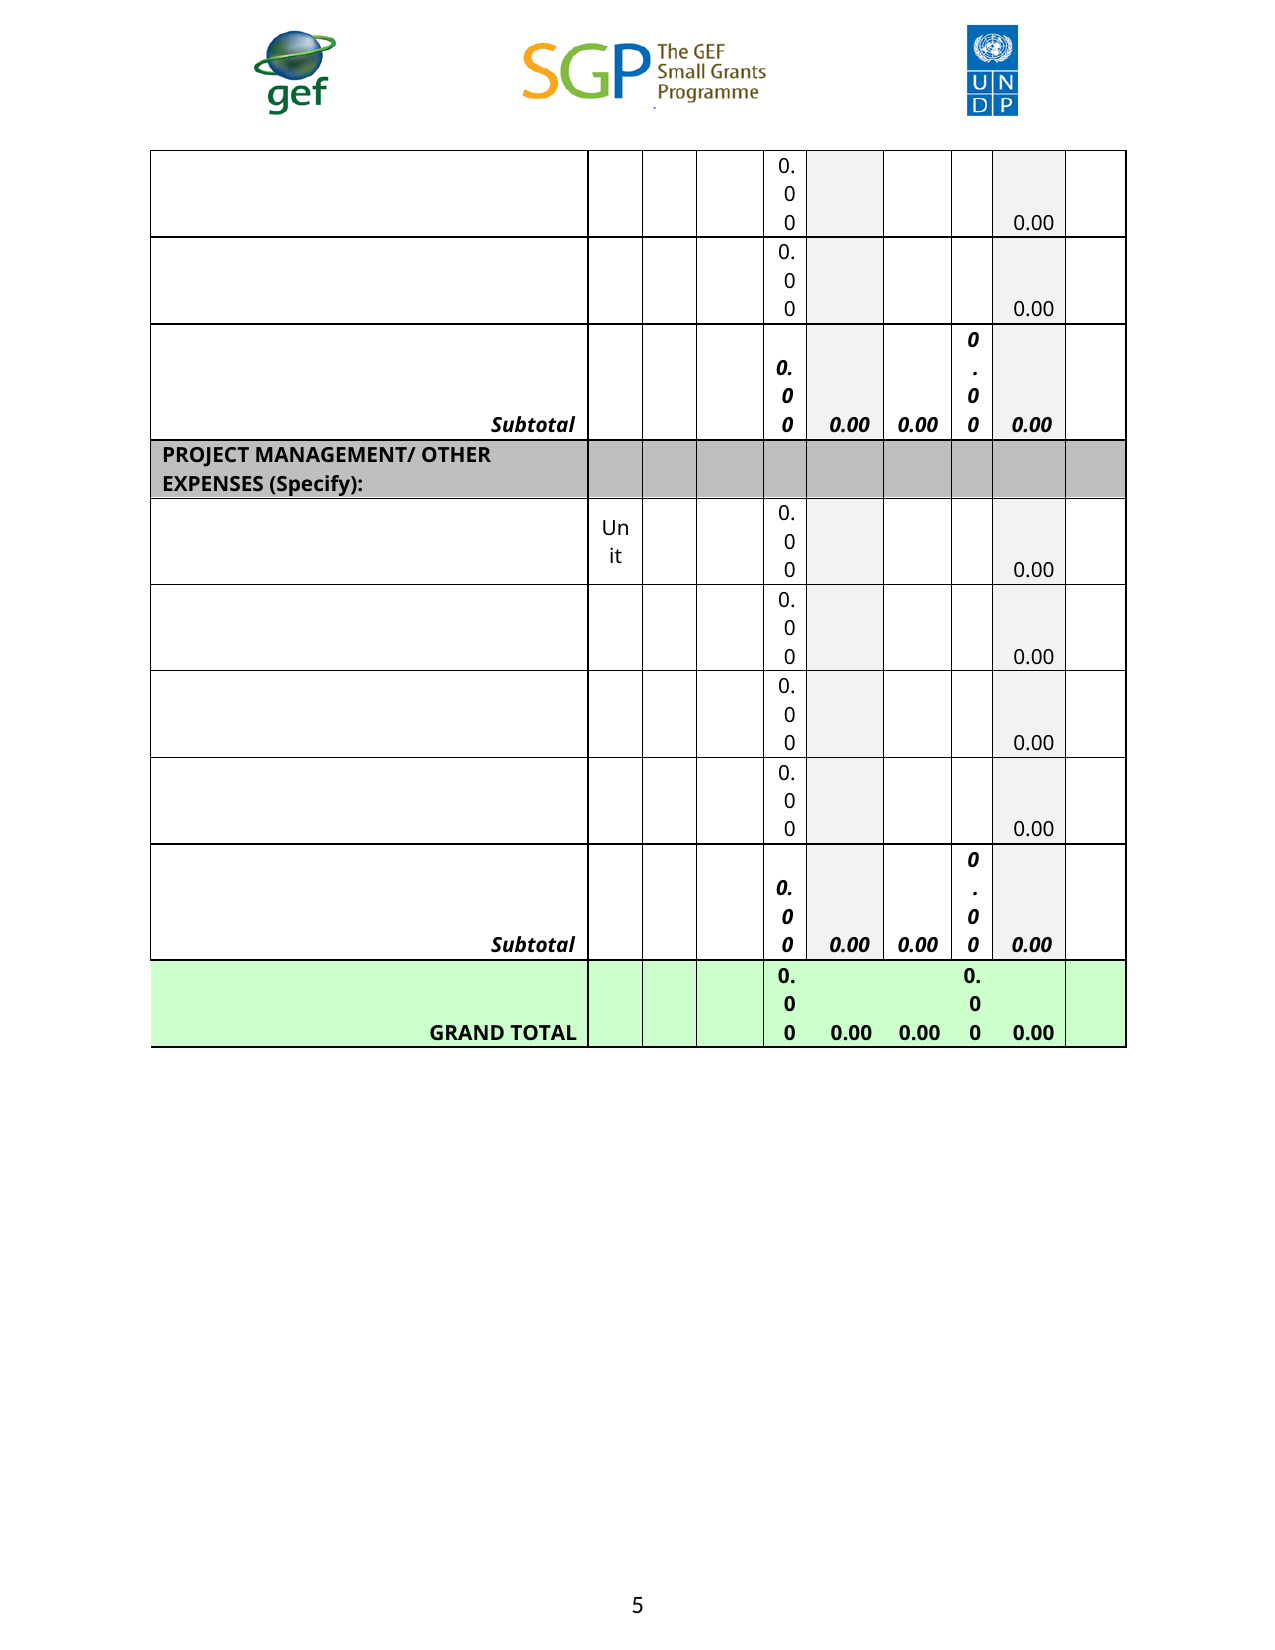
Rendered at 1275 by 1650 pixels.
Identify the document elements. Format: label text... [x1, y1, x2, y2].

table_cell 0.00 [952, 325, 992, 438]
table_cell [697, 961, 763, 1046]
table_cell [697, 671, 763, 757]
table_cell [1066, 499, 1125, 584]
table_cell 0.00 [884, 325, 951, 438]
table_cell 0.00 [764, 499, 806, 584]
table_cell 0.00 [993, 151, 1065, 236]
table_cell [1066, 585, 1125, 670]
table_cell [151, 758, 587, 843]
table_cell [643, 671, 696, 757]
table_cell [807, 671, 883, 757]
table_cell [151, 238, 587, 323]
table_cell [884, 441, 951, 497]
table_cell [952, 671, 992, 757]
table_cell 0.00 [952, 845, 992, 959]
table_cell Unit [589, 499, 642, 584]
table_cell [643, 961, 696, 1046]
table_cell [952, 441, 992, 497]
table_cell [589, 325, 642, 438]
table_cell [807, 499, 883, 584]
table_cell [1066, 671, 1125, 757]
table_cell 0.00 [764, 961, 807, 1046]
table_cell 0.00 [764, 325, 806, 438]
table_cell 0.00 [951, 961, 992, 1046]
table_cell [1066, 238, 1125, 323]
table_cell [952, 758, 992, 843]
table_cell 0.00 [807, 961, 883, 1046]
table_cell [697, 441, 763, 497]
table_cell [151, 671, 587, 757]
table_cell 0.00 [807, 845, 883, 959]
table_cell [151, 499, 587, 584]
table_cell 0.00 [807, 325, 883, 438]
table_cell 0.00 [764, 758, 806, 843]
table_cell [1066, 758, 1125, 843]
table_cell [884, 758, 951, 843]
table_cell [1066, 325, 1125, 438]
table_cell [697, 585, 763, 670]
table_cell [643, 151, 696, 236]
table_cell 0.00 [764, 585, 806, 670]
table_cell [697, 758, 763, 843]
table_cell [952, 585, 992, 670]
table_cell [643, 325, 696, 438]
table_cell [589, 845, 642, 959]
table_cell 0.00 [764, 671, 806, 757]
table_cell [807, 441, 883, 497]
table_cell [952, 238, 992, 323]
table_cell [697, 325, 763, 438]
table_cell [589, 151, 642, 236]
table_cell [807, 585, 883, 670]
table_cell [993, 441, 1065, 497]
table_cell [952, 151, 992, 236]
table_cell [589, 671, 642, 757]
table_cell [807, 758, 883, 843]
table_cell [697, 845, 763, 959]
table_cell [643, 238, 696, 323]
picture [211, 0, 1064, 120]
table_cell 0.00 [884, 845, 951, 959]
table_cell 0.00 [883, 961, 951, 1046]
table_cell 0.00 [993, 758, 1065, 843]
table_cell [807, 151, 883, 236]
table_cell [697, 151, 763, 236]
table_cell [697, 238, 763, 323]
table_cell 0.00 [993, 585, 1065, 670]
table_cell [884, 585, 951, 670]
table_cell [589, 961, 642, 1046]
table_cell [697, 499, 763, 584]
table_cell [952, 499, 992, 584]
table_cell [589, 585, 642, 670]
table_cell [643, 758, 696, 843]
table_cell [643, 441, 696, 497]
table_cell [884, 671, 951, 757]
table_cell 0.00 [993, 325, 1065, 438]
table_cell [764, 441, 806, 497]
table_cell [589, 238, 642, 323]
table_cell [1066, 845, 1125, 959]
table_cell [151, 585, 587, 670]
table_cell 0.00 [993, 238, 1065, 323]
table_cell [807, 238, 883, 323]
table_cell [151, 151, 587, 236]
table_cell 0.00 [992, 961, 1065, 1046]
table_cell [643, 585, 696, 670]
table_cell [589, 441, 642, 497]
table_cell 0.00 [764, 845, 806, 959]
table_cell 0.00 [993, 845, 1065, 959]
table_cell Subtotal [151, 845, 587, 959]
table_cell [1066, 151, 1125, 236]
table_cell 0.00 [993, 671, 1065, 757]
table_cell 0.00 [993, 499, 1065, 584]
table_cell [643, 845, 696, 959]
table_cell 0.00 [764, 151, 806, 236]
table_cell [884, 499, 951, 584]
table_cell [884, 151, 951, 236]
table_cell [589, 758, 642, 843]
table_cell 0.00 [764, 238, 806, 323]
table_cell [643, 499, 696, 584]
table_cell PROJECT MANAGEMENT/ OTHER EXPENSES (Specify): [151, 441, 587, 497]
table_cell GRAND TOTAL [151, 961, 587, 1046]
table_cell [1066, 441, 1125, 497]
table_cell [1066, 961, 1125, 1046]
table_cell [884, 238, 951, 323]
table_cell Subtotal [151, 325, 587, 438]
